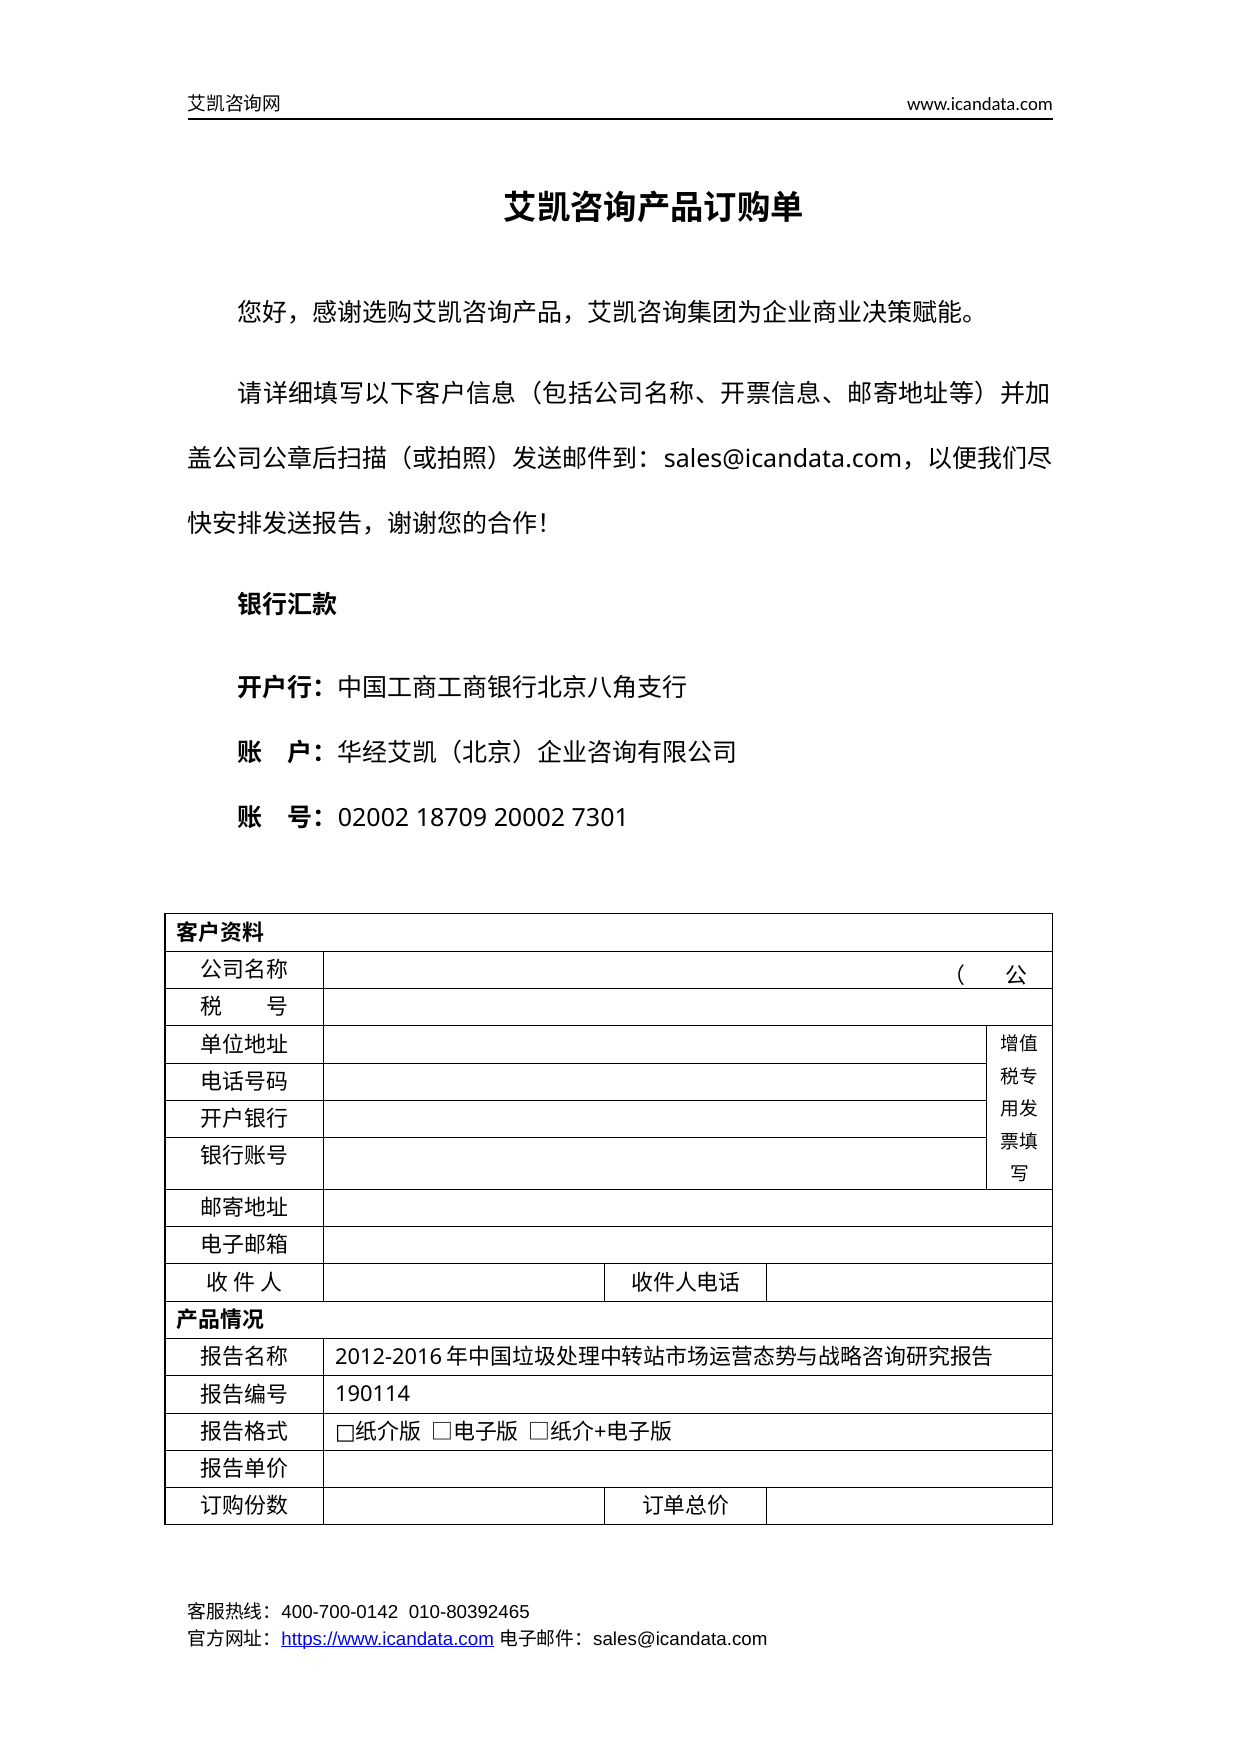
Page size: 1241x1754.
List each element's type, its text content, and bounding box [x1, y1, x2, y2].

table_cell [324, 1138, 986, 1189]
table_cell 收件人电话 [605, 1264, 766, 1301]
table_cell 报告格式 [166, 1414, 323, 1450]
text 请详细填写以下客户信息（包括公司名称、开票信息、邮寄地址等）并加盖公司公章后扫描（或拍照）发送邮件到：sales@icandata.com，以便我们尽快安排发送报告，谢谢您的合作！ [187, 359, 1053, 554]
table_cell 增值税专用发票填写 [987, 1026, 1052, 1189]
table_cell 订单总价 [605, 1488, 766, 1524]
table_cell 开户银行 [166, 1101, 323, 1137]
table_cell [324, 1227, 1052, 1263]
table_cell [767, 1264, 1052, 1301]
table_cell [324, 952, 1052, 988]
table_cell 收 件 人 [166, 1264, 323, 1301]
table_cell [324, 1190, 1052, 1226]
table_cell 邮寄地址 [166, 1190, 323, 1226]
table_cell 报告编号 [166, 1376, 323, 1412]
text 账 户：华经艾凯（北京）企业咨询有限公司 [187, 718, 1053, 783]
table_cell 银行账号 [166, 1138, 323, 1189]
table_cell [324, 1451, 1052, 1487]
table_cell [324, 1064, 986, 1100]
table_cell 税 号 [166, 989, 323, 1025]
table_cell 订购份数 [166, 1488, 323, 1524]
table_cell [324, 1101, 986, 1137]
table_cell 公司名称 [166, 952, 323, 988]
table_cell 190114 [324, 1376, 1052, 1412]
table_cell 报告名称 [166, 1339, 323, 1375]
table_cell [324, 1488, 604, 1524]
table_cell □纸介版 □电子版 □纸介+电子版 [324, 1414, 1052, 1450]
table_cell 电子邮箱 [166, 1227, 323, 1263]
table_cell 产品情况 [166, 1302, 1052, 1338]
text 您好，感谢选购艾凯咨询产品，艾凯咨询集团为企业商业决策赋能。 [187, 278, 1053, 343]
text 账 号：02002 18709 20002 7301 [187, 783, 1053, 848]
table_cell [324, 1264, 604, 1301]
table_cell [767, 1488, 1052, 1524]
table_cell 电话号码 [166, 1064, 323, 1100]
table_cell 单位地址 [166, 1026, 323, 1062]
table_header 客户资料 [166, 914, 1052, 951]
table_cell [324, 989, 1052, 1025]
text 艾凯咨询产品订购单 [187, 172, 1053, 237]
text 开户行：中国工商工商银行北京八角支行 [187, 653, 1053, 718]
table_cell 2012-2016年中国垃圾处理中转站市场运营态势与战略咨询研究报告 [324, 1339, 1052, 1375]
table_cell 报告单价 [166, 1451, 323, 1487]
table_cell [324, 1026, 986, 1062]
text 银行汇款 [187, 570, 1053, 635]
